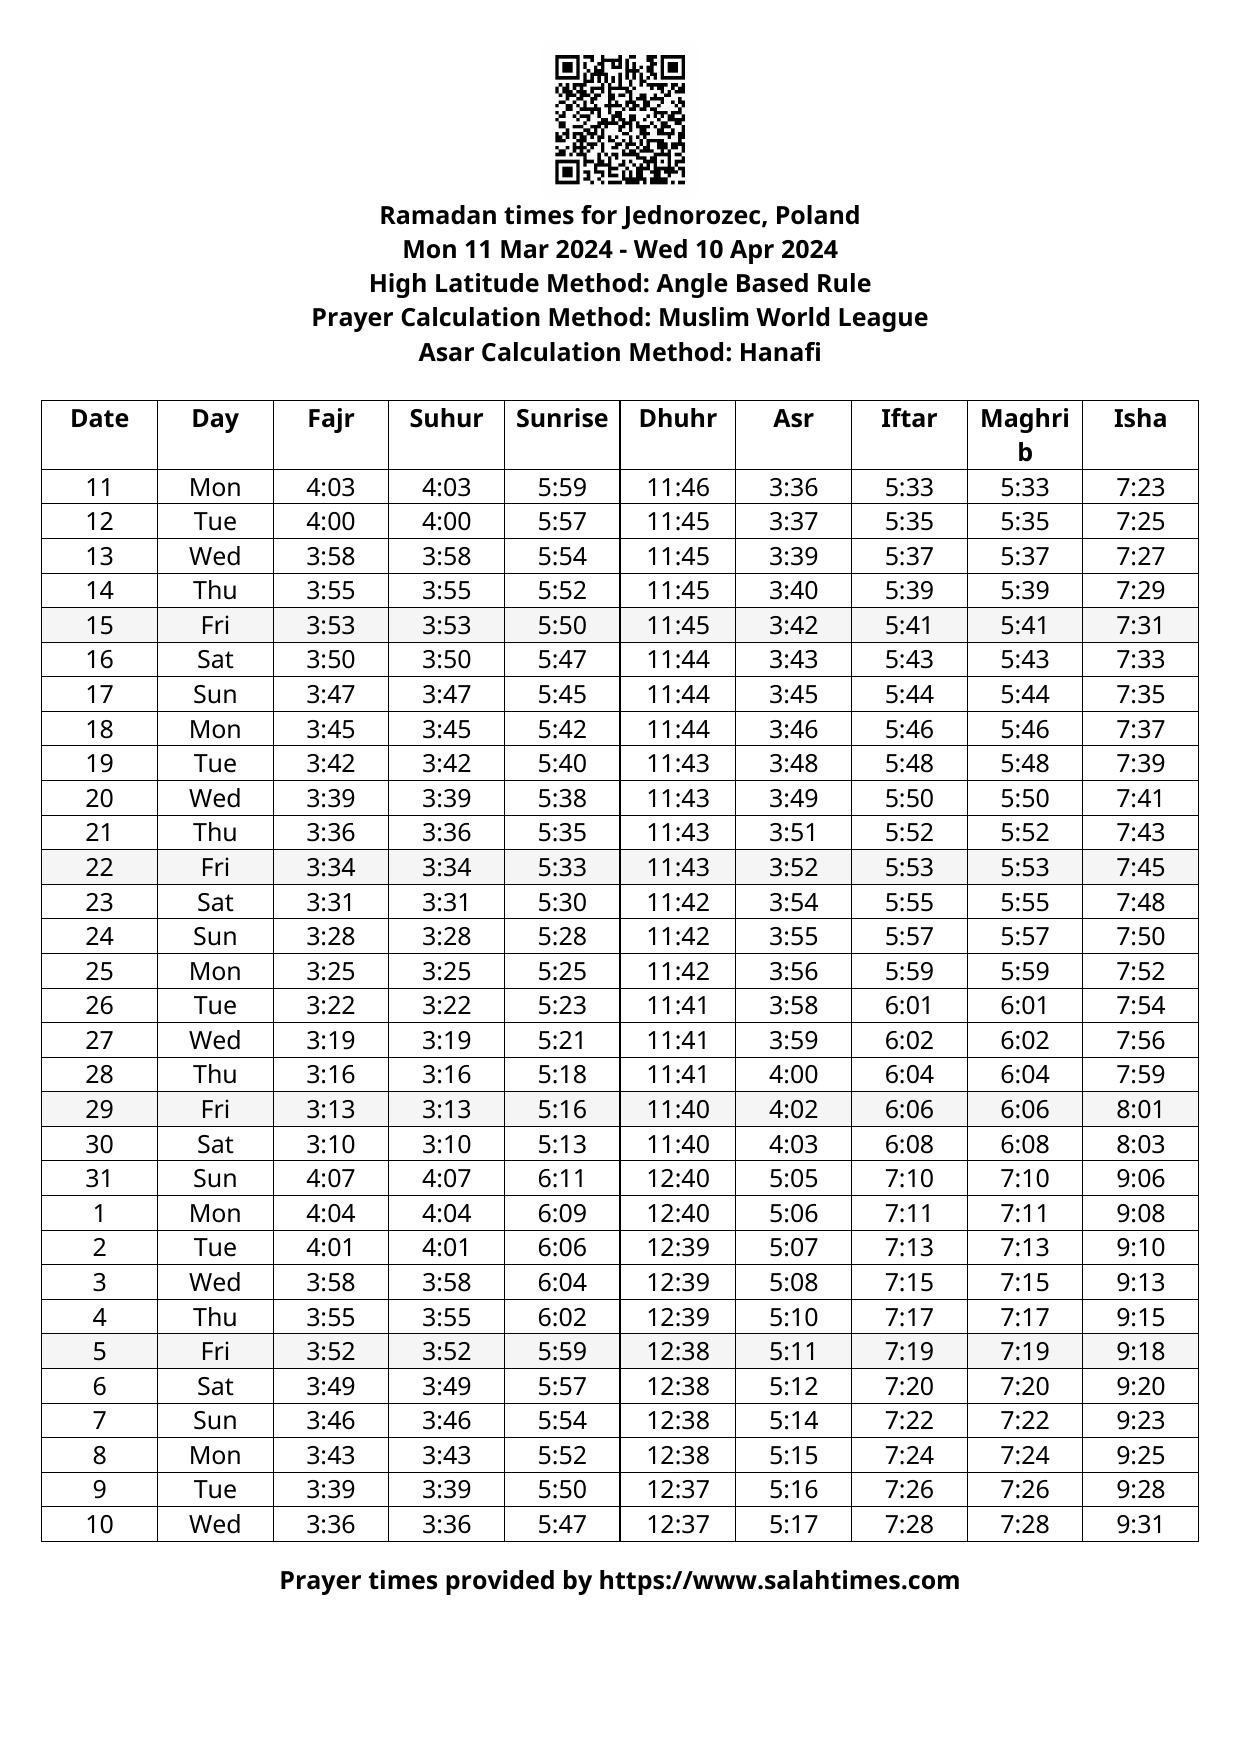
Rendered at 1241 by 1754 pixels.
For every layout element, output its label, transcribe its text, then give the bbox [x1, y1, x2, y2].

table_cell 6:06 [505, 1231, 619, 1264]
table_cell 3:10 [274, 1127, 388, 1160]
table_cell 5:11 [736, 1334, 851, 1368]
table_cell 3:36 [274, 1507, 388, 1541]
table_cell 7:29 [1083, 574, 1198, 607]
table_cell 7:28 [968, 1507, 1082, 1541]
table_cell 3:58 [389, 539, 504, 572]
table_cell 5:43 [968, 643, 1082, 676]
table_cell 6:06 [968, 1092, 1082, 1126]
table_cell 6:04 [968, 1058, 1082, 1091]
table_cell 7:10 [968, 1161, 1082, 1195]
table_cell 3:52 [736, 850, 851, 884]
table_cell 3:51 [736, 816, 851, 849]
table_cell 5:14 [736, 1404, 851, 1437]
table_cell 7:25 [1083, 504, 1198, 538]
table_cell 5:35 [852, 504, 967, 538]
table_cell 3:13 [389, 1092, 504, 1126]
table_cell Tue [158, 504, 273, 538]
table_cell 11:44 [621, 712, 735, 745]
table_cell 4:04 [274, 1196, 388, 1229]
text Mon 11 Mar 2024 - Wed 10 Apr 2024 [42, 232, 1198, 266]
table_cell 5:21 [505, 1023, 619, 1057]
table_header Maghrib [968, 401, 1082, 469]
table_cell 3:43 [736, 643, 851, 676]
table_cell 2 [42, 1231, 157, 1264]
table_cell 3:53 [389, 608, 504, 642]
table_header Dhuhr [621, 401, 735, 469]
table_cell Fri [158, 608, 273, 642]
table_cell 3:40 [736, 574, 851, 607]
table_cell 3:34 [389, 850, 504, 884]
table_cell 11:45 [621, 574, 735, 607]
table_cell 3:47 [274, 677, 388, 711]
table_cell 3:39 [389, 781, 504, 814]
table_cell Mon [158, 470, 273, 503]
table_cell 8:03 [1083, 1127, 1198, 1160]
table_cell 7:19 [852, 1334, 967, 1368]
table_cell 4 [42, 1300, 157, 1333]
table_cell 11:42 [621, 919, 735, 953]
table_cell 9:23 [1083, 1404, 1198, 1437]
table_cell 7:19 [968, 1334, 1082, 1368]
table_cell 3:58 [736, 989, 851, 1022]
table_cell 3:36 [274, 816, 388, 849]
table_cell Thu [158, 1300, 273, 1333]
table_cell 7:35 [1083, 677, 1198, 711]
table_cell 3:55 [736, 919, 851, 953]
text Prayer times provided by https://www.salahtimes.com [42, 1563, 1198, 1597]
table_cell 5:44 [968, 677, 1082, 711]
table_cell 3:49 [389, 1369, 504, 1402]
table_cell 7:11 [852, 1196, 967, 1229]
table_cell 7:22 [968, 1404, 1082, 1437]
table_cell 5:46 [852, 712, 967, 745]
table_cell 12:39 [621, 1265, 735, 1299]
table_cell 5:41 [968, 608, 1082, 642]
table_cell 5:57 [968, 919, 1082, 953]
table_cell 3:28 [389, 919, 504, 953]
table_cell 11:45 [621, 539, 735, 572]
table_cell 3:39 [736, 539, 851, 572]
table_cell 11:44 [621, 643, 735, 676]
table_cell 6:08 [968, 1127, 1082, 1160]
table_cell 5 [42, 1334, 157, 1368]
table_cell 11:46 [621, 470, 735, 503]
table_cell 5:53 [852, 850, 967, 884]
table_cell Mon [158, 954, 273, 987]
table_cell 6:02 [968, 1023, 1082, 1057]
table_cell 29 [42, 1092, 157, 1126]
table_cell 7:23 [1083, 470, 1198, 503]
table_cell 6:04 [852, 1058, 967, 1091]
table_cell 5:44 [852, 677, 967, 711]
table_cell 4:00 [389, 504, 504, 538]
table_cell 3:55 [274, 574, 388, 607]
table_cell Wed [158, 1265, 273, 1299]
table_cell 3:42 [389, 746, 504, 780]
table_cell 9:13 [1083, 1265, 1198, 1299]
table_cell Wed [158, 1507, 273, 1541]
table_cell 5:10 [736, 1300, 851, 1333]
table_cell 12:38 [621, 1438, 735, 1472]
table_cell 24 [42, 919, 157, 953]
table_header Fajr [274, 401, 388, 469]
table_cell 19 [42, 746, 157, 780]
table_cell 5:50 [968, 781, 1082, 814]
table_cell 4:00 [736, 1058, 851, 1091]
table_cell 5:16 [736, 1473, 851, 1506]
table_cell 6:01 [852, 989, 967, 1022]
table_cell 3:49 [736, 781, 851, 814]
table_cell 3:48 [736, 746, 851, 780]
table_cell 7:15 [968, 1265, 1082, 1299]
table_cell 3:46 [389, 1404, 504, 1437]
table_cell 11:43 [621, 816, 735, 849]
table_cell 7:20 [968, 1369, 1082, 1402]
table_cell 5:05 [736, 1161, 851, 1195]
table_header Asr [736, 401, 851, 469]
table_header Date [42, 401, 157, 469]
table_cell 7:26 [968, 1473, 1082, 1506]
table_cell 6:02 [852, 1023, 967, 1057]
table_cell 7:48 [1083, 885, 1198, 918]
table_cell 3:50 [274, 643, 388, 676]
table_cell 7:41 [1083, 781, 1198, 814]
table_cell 4:03 [736, 1127, 851, 1160]
table_cell 7 [42, 1404, 157, 1437]
table_cell 7:54 [1083, 989, 1198, 1022]
table_cell 12:37 [621, 1473, 735, 1506]
table_cell 4:01 [274, 1231, 388, 1264]
table_cell 3:25 [389, 954, 504, 987]
table_cell 5:40 [505, 746, 619, 780]
table_cell Mon [158, 1196, 273, 1229]
table_cell 5:33 [505, 850, 619, 884]
table_cell 7:22 [852, 1404, 967, 1437]
table_cell 21 [42, 816, 157, 849]
table_cell 9:10 [1083, 1231, 1198, 1264]
table_cell Sun [158, 677, 273, 711]
table_cell 3:31 [274, 885, 388, 918]
table_cell 7:31 [1083, 608, 1198, 642]
table_cell 5:52 [852, 816, 967, 849]
table_cell 5:37 [968, 539, 1082, 572]
text Ramadan times for Jednorozec, Poland [42, 198, 1198, 232]
table_cell 11:44 [621, 677, 735, 711]
table_cell 7:56 [1083, 1023, 1198, 1057]
table_cell 11:41 [621, 1023, 735, 1057]
table_cell 12:40 [621, 1196, 735, 1229]
table_cell 5:33 [852, 470, 967, 503]
table_cell 3:55 [389, 1300, 504, 1333]
table_cell Sun [158, 919, 273, 953]
table_cell 11:45 [621, 608, 735, 642]
table_cell 5:16 [505, 1092, 619, 1126]
table_cell 3:16 [389, 1058, 504, 1091]
table_cell 3:50 [389, 643, 504, 676]
table_cell 3:45 [736, 677, 851, 711]
table_cell 3:22 [389, 989, 504, 1022]
text Prayer Calculation Method: Muslim World League [42, 300, 1198, 334]
table_cell 3:58 [389, 1265, 504, 1299]
table_header Sunrise [505, 401, 619, 469]
table_cell 3:55 [389, 574, 504, 607]
table_cell 9:15 [1083, 1300, 1198, 1333]
table_cell 6:08 [852, 1127, 967, 1160]
table_cell 23 [42, 885, 157, 918]
table_cell Thu [158, 1058, 273, 1091]
table_cell 12:40 [621, 1161, 735, 1195]
table_cell 3:10 [389, 1127, 504, 1160]
table_cell 11:40 [621, 1127, 735, 1160]
table_cell 4:07 [389, 1161, 504, 1195]
table_cell 12 [42, 504, 157, 538]
table_cell 3:43 [274, 1438, 388, 1472]
table_cell 7:27 [1083, 539, 1198, 572]
table_cell 5:43 [852, 643, 967, 676]
table_header Suhur [389, 401, 504, 469]
table_cell 5:52 [968, 816, 1082, 849]
table_cell 5:17 [736, 1507, 851, 1541]
table_cell 11:43 [621, 746, 735, 780]
table_cell 5:18 [505, 1058, 619, 1091]
table_cell 5:47 [505, 643, 619, 676]
table_cell 3:16 [274, 1058, 388, 1091]
table_cell 5:15 [736, 1438, 851, 1472]
table_cell 6:02 [505, 1300, 619, 1333]
table_cell 7:37 [1083, 712, 1198, 745]
table_cell 4:03 [274, 470, 388, 503]
table_cell 7:15 [852, 1265, 967, 1299]
table_cell 9:06 [1083, 1161, 1198, 1195]
table_cell 11:43 [621, 781, 735, 814]
table_cell 3:56 [736, 954, 851, 987]
table_cell 3:53 [274, 608, 388, 642]
table_cell 16 [42, 643, 157, 676]
table_cell 5:48 [968, 746, 1082, 780]
table_cell 28 [42, 1058, 157, 1091]
table_cell 5:12 [736, 1369, 851, 1402]
table_cell 3:45 [274, 712, 388, 745]
table_cell 7:43 [1083, 816, 1198, 849]
table_cell 7:13 [852, 1231, 967, 1264]
table_cell Wed [158, 539, 273, 572]
table_cell 20 [42, 781, 157, 814]
table_cell 3:42 [274, 746, 388, 780]
table_cell Sat [158, 1369, 273, 1402]
table_cell 11:42 [621, 885, 735, 918]
table_cell 7:13 [968, 1231, 1082, 1264]
table_cell 7:52 [1083, 954, 1198, 987]
table_cell 3:36 [389, 816, 504, 849]
table_cell 18 [42, 712, 157, 745]
table_cell 9:20 [1083, 1369, 1198, 1402]
table_cell 7:59 [1083, 1058, 1198, 1091]
table_cell 5:59 [852, 954, 967, 987]
table_cell 7:17 [852, 1300, 967, 1333]
table_cell 5:59 [505, 1334, 619, 1368]
table_cell 5:54 [505, 1404, 619, 1437]
table_cell 5:35 [968, 504, 1082, 538]
table_cell 5:59 [505, 470, 619, 503]
table_cell 5:48 [852, 746, 967, 780]
table_cell 3:39 [389, 1473, 504, 1506]
table_cell 7:33 [1083, 643, 1198, 676]
table_cell 3:36 [389, 1507, 504, 1541]
table_cell 7:24 [968, 1438, 1082, 1472]
table_cell 12:39 [621, 1231, 735, 1264]
table_header Day [158, 401, 273, 469]
table_cell 22 [42, 850, 157, 884]
table_cell 11:43 [621, 850, 735, 884]
table_cell 10 [42, 1507, 157, 1541]
table_cell 3:46 [274, 1404, 388, 1437]
table_cell 9 [42, 1473, 157, 1506]
table_cell 4:02 [736, 1092, 851, 1126]
table_cell 3:52 [274, 1334, 388, 1368]
table_cell 3:39 [274, 1473, 388, 1506]
table_cell Sat [158, 1127, 273, 1160]
table_cell 3:59 [736, 1023, 851, 1057]
table_cell 5:45 [505, 677, 619, 711]
table_cell 27 [42, 1023, 157, 1057]
table_cell 4:00 [274, 504, 388, 538]
table_cell 5:50 [505, 1473, 619, 1506]
table_cell 3:55 [274, 1300, 388, 1333]
table_cell 4:07 [274, 1161, 388, 1195]
table_cell 5:23 [505, 989, 619, 1022]
table_cell 5:39 [852, 574, 967, 607]
table_cell 4:04 [389, 1196, 504, 1229]
table_cell 3:34 [274, 850, 388, 884]
table_cell 11:41 [621, 989, 735, 1022]
table_cell 5:52 [505, 1438, 619, 1472]
table_cell Wed [158, 1023, 273, 1057]
table_cell 3:58 [274, 539, 388, 572]
table_cell 12:38 [621, 1369, 735, 1402]
table_cell 7:17 [968, 1300, 1082, 1333]
table_cell 5:57 [505, 1369, 619, 1402]
text High Latitude Method: Angle Based Rule [42, 266, 1198, 300]
table_cell 4:03 [389, 470, 504, 503]
table_cell 3:19 [274, 1023, 388, 1057]
table_cell 6 [42, 1369, 157, 1402]
table_cell 30 [42, 1127, 157, 1160]
table_cell 7:10 [852, 1161, 967, 1195]
table_cell 5:08 [736, 1265, 851, 1299]
table_cell 7:50 [1083, 919, 1198, 953]
table_cell 3:45 [389, 712, 504, 745]
table_cell 5:42 [505, 712, 619, 745]
table_cell 5:52 [505, 574, 619, 607]
table_cell 5:30 [505, 885, 619, 918]
table_cell 3:43 [389, 1438, 504, 1472]
table_cell Sat [158, 885, 273, 918]
table_cell 3:46 [736, 712, 851, 745]
table_cell 11:41 [621, 1058, 735, 1091]
table_cell 17 [42, 677, 157, 711]
table_cell 7:39 [1083, 746, 1198, 780]
table_cell 3:19 [389, 1023, 504, 1057]
table_cell 5:37 [852, 539, 967, 572]
table_cell 8 [42, 1438, 157, 1472]
table_cell Fri [158, 850, 273, 884]
table_cell 6:06 [852, 1092, 967, 1126]
table_cell 5:13 [505, 1127, 619, 1160]
table_cell 3:31 [389, 885, 504, 918]
table_cell 5:33 [968, 470, 1082, 503]
table_cell 7:28 [852, 1507, 967, 1541]
table_cell 13 [42, 539, 157, 572]
table_cell 9:18 [1083, 1334, 1198, 1368]
table_cell 9:25 [1083, 1438, 1198, 1472]
table_cell Fri [158, 1092, 273, 1126]
table_header Iftar [852, 401, 967, 469]
table_cell 9:08 [1083, 1196, 1198, 1229]
table_cell 5:50 [852, 781, 967, 814]
table_cell 7:45 [1083, 850, 1198, 884]
table_cell 5:35 [505, 816, 619, 849]
table_cell 11:40 [621, 1092, 735, 1126]
table_cell 5:59 [968, 954, 1082, 987]
table_cell 6:01 [968, 989, 1082, 1022]
table_cell 3:37 [736, 504, 851, 538]
table_cell Tue [158, 746, 273, 780]
picture [542, 41, 699, 198]
table_cell 5:57 [505, 504, 619, 538]
table_cell 5:54 [505, 539, 619, 572]
table_cell 5:50 [505, 608, 619, 642]
table_cell 12:38 [621, 1334, 735, 1368]
table_cell 11:45 [621, 504, 735, 538]
table_cell 5:55 [852, 885, 967, 918]
table_cell 3:47 [389, 677, 504, 711]
table_cell 5:47 [505, 1507, 619, 1541]
table_cell Tue [158, 1231, 273, 1264]
table_cell 5:07 [736, 1231, 851, 1264]
table_cell 6:04 [505, 1265, 619, 1299]
table_cell 5:06 [736, 1196, 851, 1229]
table_cell Thu [158, 816, 273, 849]
table_cell 9:28 [1083, 1473, 1198, 1506]
table_cell 3:28 [274, 919, 388, 953]
table_cell 3:42 [736, 608, 851, 642]
table_cell 5:55 [968, 885, 1082, 918]
table_cell 7:20 [852, 1369, 967, 1402]
table_cell 5:39 [968, 574, 1082, 607]
table_cell 5:57 [852, 919, 967, 953]
table_cell 5:46 [968, 712, 1082, 745]
table_cell 12:39 [621, 1300, 735, 1333]
table_cell 26 [42, 989, 157, 1022]
table_cell Mon [158, 712, 273, 745]
table_cell 3:49 [274, 1369, 388, 1402]
table_cell 7:24 [852, 1438, 967, 1472]
table_cell 3:25 [274, 954, 388, 987]
table_cell Mon [158, 1438, 273, 1472]
table_cell 11 [42, 470, 157, 503]
table_cell 15 [42, 608, 157, 642]
table_cell 7:26 [852, 1473, 967, 1506]
table_cell 8:01 [1083, 1092, 1198, 1126]
table_cell 5:38 [505, 781, 619, 814]
table_cell 31 [42, 1161, 157, 1195]
table_header Isha [1083, 401, 1198, 469]
table_cell 1 [42, 1196, 157, 1229]
table_cell Thu [158, 574, 273, 607]
text Asar Calculation Method: Hanafi [42, 334, 1198, 368]
table_cell 3:52 [389, 1334, 504, 1368]
table_cell 12:38 [621, 1404, 735, 1437]
table_cell 5:28 [505, 919, 619, 953]
table_cell 3:58 [274, 1265, 388, 1299]
table_cell Sun [158, 1404, 273, 1437]
table_cell 11:42 [621, 954, 735, 987]
table_cell Sat [158, 643, 273, 676]
table_cell 6:11 [505, 1161, 619, 1195]
table_cell 3:22 [274, 989, 388, 1022]
table_cell 6:09 [505, 1196, 619, 1229]
table_cell 9:31 [1083, 1507, 1198, 1541]
table_cell 3:36 [736, 470, 851, 503]
table_cell Tue [158, 1473, 273, 1506]
table_cell 12:37 [621, 1507, 735, 1541]
table_cell 5:53 [968, 850, 1082, 884]
table_cell Tue [158, 989, 273, 1022]
table_cell 3:13 [274, 1092, 388, 1126]
table_cell 25 [42, 954, 157, 987]
table_cell Fri [158, 1334, 273, 1368]
table_cell 4:01 [389, 1231, 504, 1264]
table_cell 5:25 [505, 954, 619, 987]
table_cell 14 [42, 574, 157, 607]
table_cell 3:54 [736, 885, 851, 918]
table_cell Wed [158, 781, 273, 814]
table_cell 7:11 [968, 1196, 1082, 1229]
table_cell Sun [158, 1161, 273, 1195]
table_cell 3 [42, 1265, 157, 1299]
table_cell 5:41 [852, 608, 967, 642]
table_cell 3:39 [274, 781, 388, 814]
